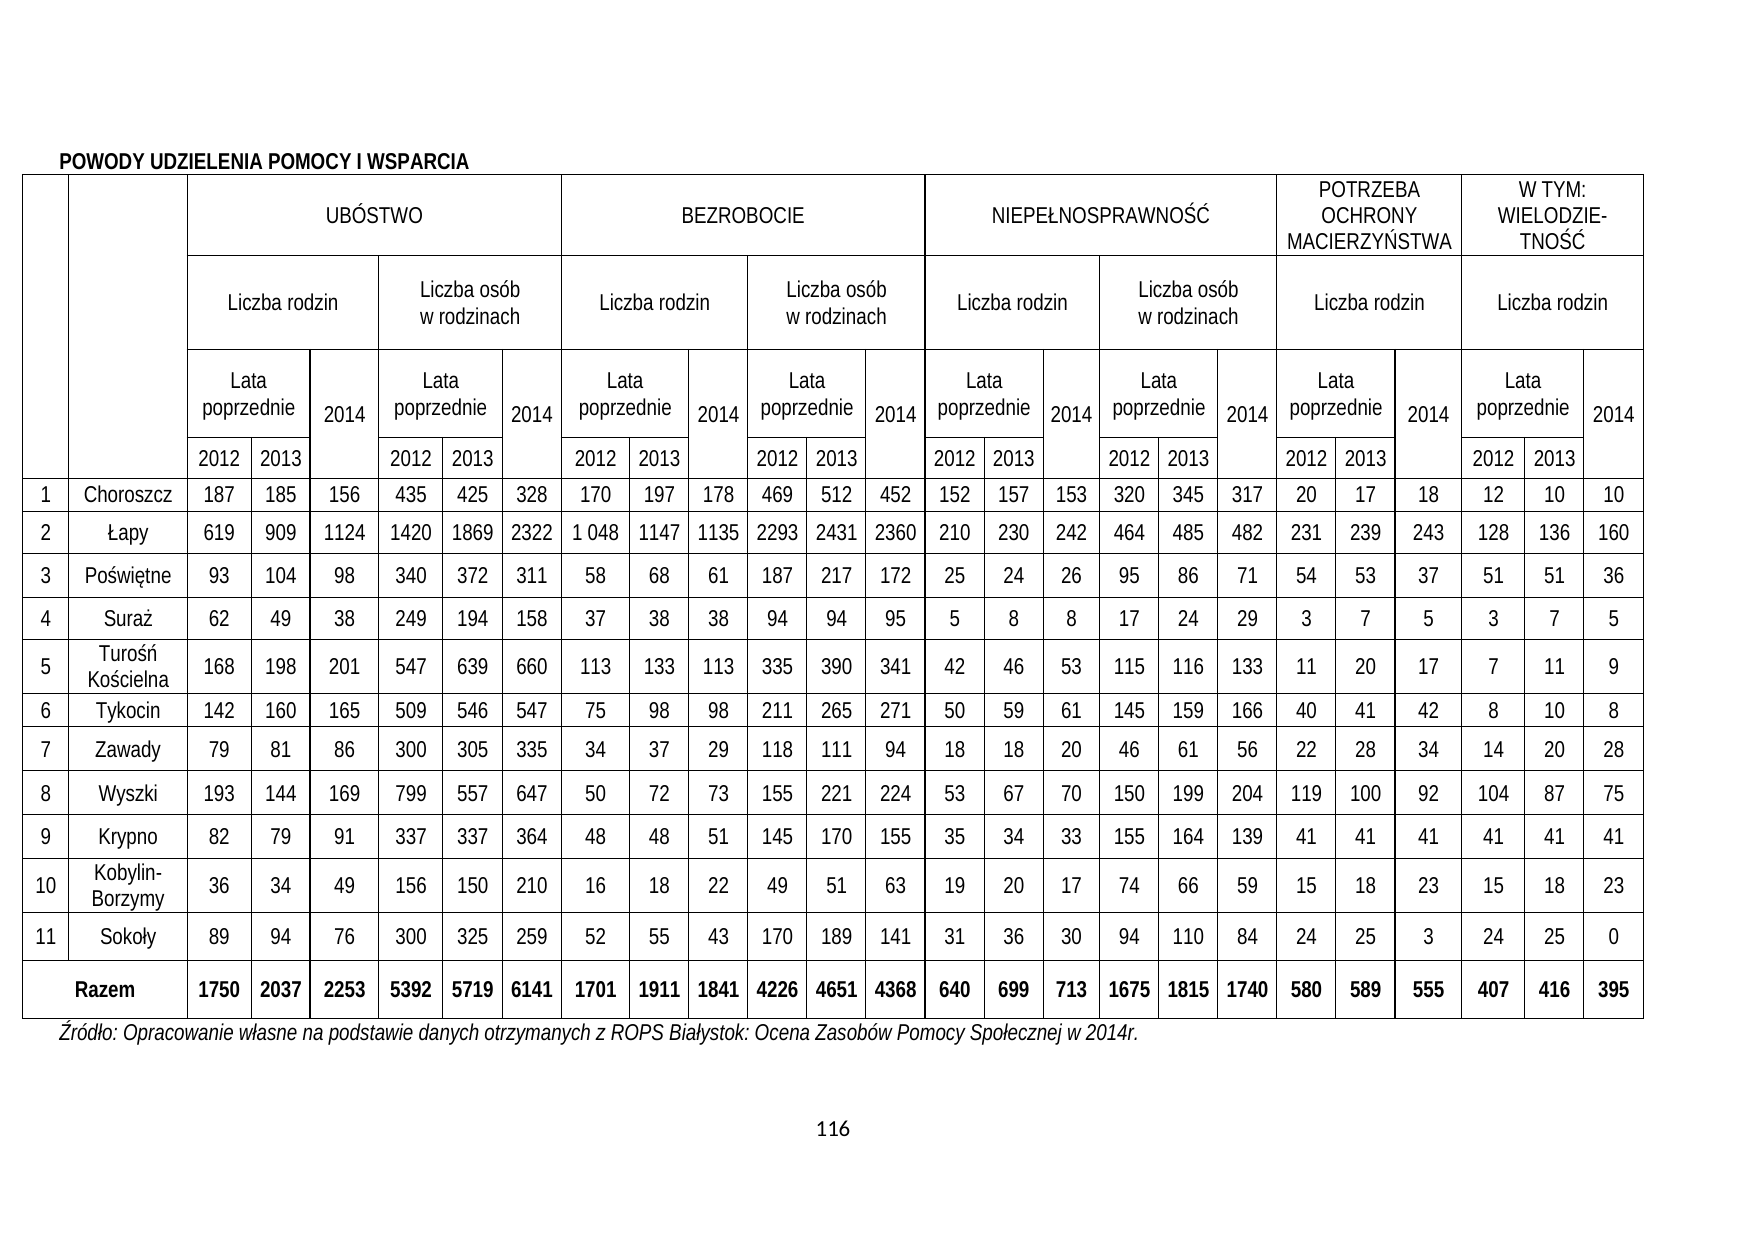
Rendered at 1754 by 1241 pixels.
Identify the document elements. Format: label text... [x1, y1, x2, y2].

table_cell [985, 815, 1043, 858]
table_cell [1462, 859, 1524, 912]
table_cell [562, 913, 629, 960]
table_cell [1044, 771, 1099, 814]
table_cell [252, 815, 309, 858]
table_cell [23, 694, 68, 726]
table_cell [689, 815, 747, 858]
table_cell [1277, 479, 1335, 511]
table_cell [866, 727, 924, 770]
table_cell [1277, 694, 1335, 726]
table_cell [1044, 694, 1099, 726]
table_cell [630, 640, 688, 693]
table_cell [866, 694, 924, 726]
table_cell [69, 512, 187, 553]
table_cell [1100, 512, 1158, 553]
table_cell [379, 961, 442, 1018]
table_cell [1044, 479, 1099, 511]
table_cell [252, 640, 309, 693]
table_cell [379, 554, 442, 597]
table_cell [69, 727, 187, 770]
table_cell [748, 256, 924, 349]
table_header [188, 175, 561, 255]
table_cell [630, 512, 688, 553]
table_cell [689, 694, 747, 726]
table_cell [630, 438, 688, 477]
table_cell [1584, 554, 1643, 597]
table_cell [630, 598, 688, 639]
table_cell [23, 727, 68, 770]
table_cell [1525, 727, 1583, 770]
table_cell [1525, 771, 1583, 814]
text Źródło: Opracowanie własne na podstawie danych otrzymanych z ROPS Białystok: Ocena Zasobów Pomocy Społecznej w 2014r. [59, 1019, 1606, 1046]
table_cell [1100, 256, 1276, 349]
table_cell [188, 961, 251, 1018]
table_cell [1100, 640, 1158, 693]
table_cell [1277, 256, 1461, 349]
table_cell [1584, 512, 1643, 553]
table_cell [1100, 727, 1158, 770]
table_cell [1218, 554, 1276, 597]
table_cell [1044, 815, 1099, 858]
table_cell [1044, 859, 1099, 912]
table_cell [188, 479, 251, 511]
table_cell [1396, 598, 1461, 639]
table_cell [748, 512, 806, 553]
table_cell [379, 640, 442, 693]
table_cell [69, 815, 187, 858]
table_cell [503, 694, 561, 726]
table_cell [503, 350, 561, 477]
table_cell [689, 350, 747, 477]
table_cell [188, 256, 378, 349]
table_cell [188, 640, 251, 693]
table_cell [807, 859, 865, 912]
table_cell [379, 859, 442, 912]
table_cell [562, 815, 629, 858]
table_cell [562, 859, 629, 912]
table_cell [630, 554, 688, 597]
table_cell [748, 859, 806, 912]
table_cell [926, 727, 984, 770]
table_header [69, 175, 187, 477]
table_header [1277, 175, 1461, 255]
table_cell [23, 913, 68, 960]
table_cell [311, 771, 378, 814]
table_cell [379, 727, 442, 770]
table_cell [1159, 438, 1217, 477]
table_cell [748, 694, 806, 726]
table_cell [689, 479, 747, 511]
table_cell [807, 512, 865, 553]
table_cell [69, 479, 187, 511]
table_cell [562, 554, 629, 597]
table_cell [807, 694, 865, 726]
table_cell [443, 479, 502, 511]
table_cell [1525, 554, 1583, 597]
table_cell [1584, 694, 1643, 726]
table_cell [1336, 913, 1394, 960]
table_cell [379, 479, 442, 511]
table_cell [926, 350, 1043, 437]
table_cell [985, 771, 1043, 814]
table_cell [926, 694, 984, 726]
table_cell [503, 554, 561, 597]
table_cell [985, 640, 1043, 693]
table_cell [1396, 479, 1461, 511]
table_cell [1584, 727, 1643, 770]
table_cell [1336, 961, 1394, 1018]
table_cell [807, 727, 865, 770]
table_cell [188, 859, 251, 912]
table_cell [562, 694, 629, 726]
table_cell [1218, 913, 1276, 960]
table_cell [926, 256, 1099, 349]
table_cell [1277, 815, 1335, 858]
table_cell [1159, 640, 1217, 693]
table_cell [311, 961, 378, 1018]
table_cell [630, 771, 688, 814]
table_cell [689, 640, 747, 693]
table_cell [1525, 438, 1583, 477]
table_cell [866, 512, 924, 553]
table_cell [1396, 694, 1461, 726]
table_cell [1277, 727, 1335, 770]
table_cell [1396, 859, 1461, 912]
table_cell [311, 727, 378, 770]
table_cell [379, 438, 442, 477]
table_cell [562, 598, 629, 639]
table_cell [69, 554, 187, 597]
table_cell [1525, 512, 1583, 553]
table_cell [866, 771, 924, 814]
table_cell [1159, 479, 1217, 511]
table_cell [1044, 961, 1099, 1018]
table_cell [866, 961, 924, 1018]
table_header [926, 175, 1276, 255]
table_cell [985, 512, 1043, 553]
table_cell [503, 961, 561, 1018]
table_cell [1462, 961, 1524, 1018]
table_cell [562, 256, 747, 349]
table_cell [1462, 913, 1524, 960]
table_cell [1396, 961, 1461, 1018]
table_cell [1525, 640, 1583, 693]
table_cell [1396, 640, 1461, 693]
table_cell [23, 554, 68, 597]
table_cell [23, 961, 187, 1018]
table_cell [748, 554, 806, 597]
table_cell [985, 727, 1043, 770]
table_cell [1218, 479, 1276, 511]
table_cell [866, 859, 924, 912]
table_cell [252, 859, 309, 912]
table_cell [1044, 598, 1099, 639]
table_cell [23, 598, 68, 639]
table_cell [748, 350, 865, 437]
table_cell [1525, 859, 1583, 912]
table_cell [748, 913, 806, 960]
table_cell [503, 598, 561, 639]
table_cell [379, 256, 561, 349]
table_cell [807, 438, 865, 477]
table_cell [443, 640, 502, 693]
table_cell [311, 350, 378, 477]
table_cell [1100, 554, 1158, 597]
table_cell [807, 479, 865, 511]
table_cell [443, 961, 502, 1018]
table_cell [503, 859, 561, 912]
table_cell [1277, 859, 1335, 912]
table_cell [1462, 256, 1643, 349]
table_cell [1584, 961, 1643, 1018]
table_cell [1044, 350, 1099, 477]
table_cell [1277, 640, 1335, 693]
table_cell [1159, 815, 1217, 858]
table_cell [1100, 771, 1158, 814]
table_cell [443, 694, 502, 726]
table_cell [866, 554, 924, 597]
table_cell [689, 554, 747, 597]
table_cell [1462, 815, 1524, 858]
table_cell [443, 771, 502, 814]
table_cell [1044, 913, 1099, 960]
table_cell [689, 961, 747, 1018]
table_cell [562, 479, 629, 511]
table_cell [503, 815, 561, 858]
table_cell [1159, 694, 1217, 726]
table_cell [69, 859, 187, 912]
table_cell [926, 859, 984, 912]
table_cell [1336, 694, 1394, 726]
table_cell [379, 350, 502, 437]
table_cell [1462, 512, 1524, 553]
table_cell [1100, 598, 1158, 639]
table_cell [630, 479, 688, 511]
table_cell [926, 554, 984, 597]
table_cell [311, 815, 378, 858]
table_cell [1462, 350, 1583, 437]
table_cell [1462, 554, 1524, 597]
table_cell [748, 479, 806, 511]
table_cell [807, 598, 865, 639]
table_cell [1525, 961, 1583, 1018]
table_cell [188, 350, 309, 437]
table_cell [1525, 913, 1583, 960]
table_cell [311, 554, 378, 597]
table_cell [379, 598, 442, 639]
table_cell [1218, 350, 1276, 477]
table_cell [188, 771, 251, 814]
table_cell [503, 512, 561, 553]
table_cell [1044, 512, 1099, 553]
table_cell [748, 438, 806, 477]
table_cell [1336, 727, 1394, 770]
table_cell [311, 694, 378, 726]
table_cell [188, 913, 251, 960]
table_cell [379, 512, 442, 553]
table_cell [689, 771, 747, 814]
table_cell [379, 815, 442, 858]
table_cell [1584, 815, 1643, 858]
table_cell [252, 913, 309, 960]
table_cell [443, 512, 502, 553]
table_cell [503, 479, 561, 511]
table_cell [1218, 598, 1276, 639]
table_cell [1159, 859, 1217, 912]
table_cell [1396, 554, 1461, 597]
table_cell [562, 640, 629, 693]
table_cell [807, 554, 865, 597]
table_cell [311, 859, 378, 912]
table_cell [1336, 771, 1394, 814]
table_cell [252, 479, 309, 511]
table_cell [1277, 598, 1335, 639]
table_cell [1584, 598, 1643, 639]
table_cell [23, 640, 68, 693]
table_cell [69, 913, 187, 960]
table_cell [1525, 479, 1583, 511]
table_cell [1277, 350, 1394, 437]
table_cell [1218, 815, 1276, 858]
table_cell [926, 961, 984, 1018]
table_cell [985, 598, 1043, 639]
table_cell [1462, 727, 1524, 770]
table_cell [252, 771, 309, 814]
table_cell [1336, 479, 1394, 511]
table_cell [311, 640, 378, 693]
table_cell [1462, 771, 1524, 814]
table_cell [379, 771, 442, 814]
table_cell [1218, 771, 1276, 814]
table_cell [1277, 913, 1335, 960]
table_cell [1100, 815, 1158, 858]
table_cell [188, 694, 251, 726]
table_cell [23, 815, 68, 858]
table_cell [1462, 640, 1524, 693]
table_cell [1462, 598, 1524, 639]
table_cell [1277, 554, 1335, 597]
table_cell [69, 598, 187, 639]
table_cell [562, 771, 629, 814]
text POWODY UDZIELENIA POMOCY I WSPARCIA [59, 148, 1606, 174]
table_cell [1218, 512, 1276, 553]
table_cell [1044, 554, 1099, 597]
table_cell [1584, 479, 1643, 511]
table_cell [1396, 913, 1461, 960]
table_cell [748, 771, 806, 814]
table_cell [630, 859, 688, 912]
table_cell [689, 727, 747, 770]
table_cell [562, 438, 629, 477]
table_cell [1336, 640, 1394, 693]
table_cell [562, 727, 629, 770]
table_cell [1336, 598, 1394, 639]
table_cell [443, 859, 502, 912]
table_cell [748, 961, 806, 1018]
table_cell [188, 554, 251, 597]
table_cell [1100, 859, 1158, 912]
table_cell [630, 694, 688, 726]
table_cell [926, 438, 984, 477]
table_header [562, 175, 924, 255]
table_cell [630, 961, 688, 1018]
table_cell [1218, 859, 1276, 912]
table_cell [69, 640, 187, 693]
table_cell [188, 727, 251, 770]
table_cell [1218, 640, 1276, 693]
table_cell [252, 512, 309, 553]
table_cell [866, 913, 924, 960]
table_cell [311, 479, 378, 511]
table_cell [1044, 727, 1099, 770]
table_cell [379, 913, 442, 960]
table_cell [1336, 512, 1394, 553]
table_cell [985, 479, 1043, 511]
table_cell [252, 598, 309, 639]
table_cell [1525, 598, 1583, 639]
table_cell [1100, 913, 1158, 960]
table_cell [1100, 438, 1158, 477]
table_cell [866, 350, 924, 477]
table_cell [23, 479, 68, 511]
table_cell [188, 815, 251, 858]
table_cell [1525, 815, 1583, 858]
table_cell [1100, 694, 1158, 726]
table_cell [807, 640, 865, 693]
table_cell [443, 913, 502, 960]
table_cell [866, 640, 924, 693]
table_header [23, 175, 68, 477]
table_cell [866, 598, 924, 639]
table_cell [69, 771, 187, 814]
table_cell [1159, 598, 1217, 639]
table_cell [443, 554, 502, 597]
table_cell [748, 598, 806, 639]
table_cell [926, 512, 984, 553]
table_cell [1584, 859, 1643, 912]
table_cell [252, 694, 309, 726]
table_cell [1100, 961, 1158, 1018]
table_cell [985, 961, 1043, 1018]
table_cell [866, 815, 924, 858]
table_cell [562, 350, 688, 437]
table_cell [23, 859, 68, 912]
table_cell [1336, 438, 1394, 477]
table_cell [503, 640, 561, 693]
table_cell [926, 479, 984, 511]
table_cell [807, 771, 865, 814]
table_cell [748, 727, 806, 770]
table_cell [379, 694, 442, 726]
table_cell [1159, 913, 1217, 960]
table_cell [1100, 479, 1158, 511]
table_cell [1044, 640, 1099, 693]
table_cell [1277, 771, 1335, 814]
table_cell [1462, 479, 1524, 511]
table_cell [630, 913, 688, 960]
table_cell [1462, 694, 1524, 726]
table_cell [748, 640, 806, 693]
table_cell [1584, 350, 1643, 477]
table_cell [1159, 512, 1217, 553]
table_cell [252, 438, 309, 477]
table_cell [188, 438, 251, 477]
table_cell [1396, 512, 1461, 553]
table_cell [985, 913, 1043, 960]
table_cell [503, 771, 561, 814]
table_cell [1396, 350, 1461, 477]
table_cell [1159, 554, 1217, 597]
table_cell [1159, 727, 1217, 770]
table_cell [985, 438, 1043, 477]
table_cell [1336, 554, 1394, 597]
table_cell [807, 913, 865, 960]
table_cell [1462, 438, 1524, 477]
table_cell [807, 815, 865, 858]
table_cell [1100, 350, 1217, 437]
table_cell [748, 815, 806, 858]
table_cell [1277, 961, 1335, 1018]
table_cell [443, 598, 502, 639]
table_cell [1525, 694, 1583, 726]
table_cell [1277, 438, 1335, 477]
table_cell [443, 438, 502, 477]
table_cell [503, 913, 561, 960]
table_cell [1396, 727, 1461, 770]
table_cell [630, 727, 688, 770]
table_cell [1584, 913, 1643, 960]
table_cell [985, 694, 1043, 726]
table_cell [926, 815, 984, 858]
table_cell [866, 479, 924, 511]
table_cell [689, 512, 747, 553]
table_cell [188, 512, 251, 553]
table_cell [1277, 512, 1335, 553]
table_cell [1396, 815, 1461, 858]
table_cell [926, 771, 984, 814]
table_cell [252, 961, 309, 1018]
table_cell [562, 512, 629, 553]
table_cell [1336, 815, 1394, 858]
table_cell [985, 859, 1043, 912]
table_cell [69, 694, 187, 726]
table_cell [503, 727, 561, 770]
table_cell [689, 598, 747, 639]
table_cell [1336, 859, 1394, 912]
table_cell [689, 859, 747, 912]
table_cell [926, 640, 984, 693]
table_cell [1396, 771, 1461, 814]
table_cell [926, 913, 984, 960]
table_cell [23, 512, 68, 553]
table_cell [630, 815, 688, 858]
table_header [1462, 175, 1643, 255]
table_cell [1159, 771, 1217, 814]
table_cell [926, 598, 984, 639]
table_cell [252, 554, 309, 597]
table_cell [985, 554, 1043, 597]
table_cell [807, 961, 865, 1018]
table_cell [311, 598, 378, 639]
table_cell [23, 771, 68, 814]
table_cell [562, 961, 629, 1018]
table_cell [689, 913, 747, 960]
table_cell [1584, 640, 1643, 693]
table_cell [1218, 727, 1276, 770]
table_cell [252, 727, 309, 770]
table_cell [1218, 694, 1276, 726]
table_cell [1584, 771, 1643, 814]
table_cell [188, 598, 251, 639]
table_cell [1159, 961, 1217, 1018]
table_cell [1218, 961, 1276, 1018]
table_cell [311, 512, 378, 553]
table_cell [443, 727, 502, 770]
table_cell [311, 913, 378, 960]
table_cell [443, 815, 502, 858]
